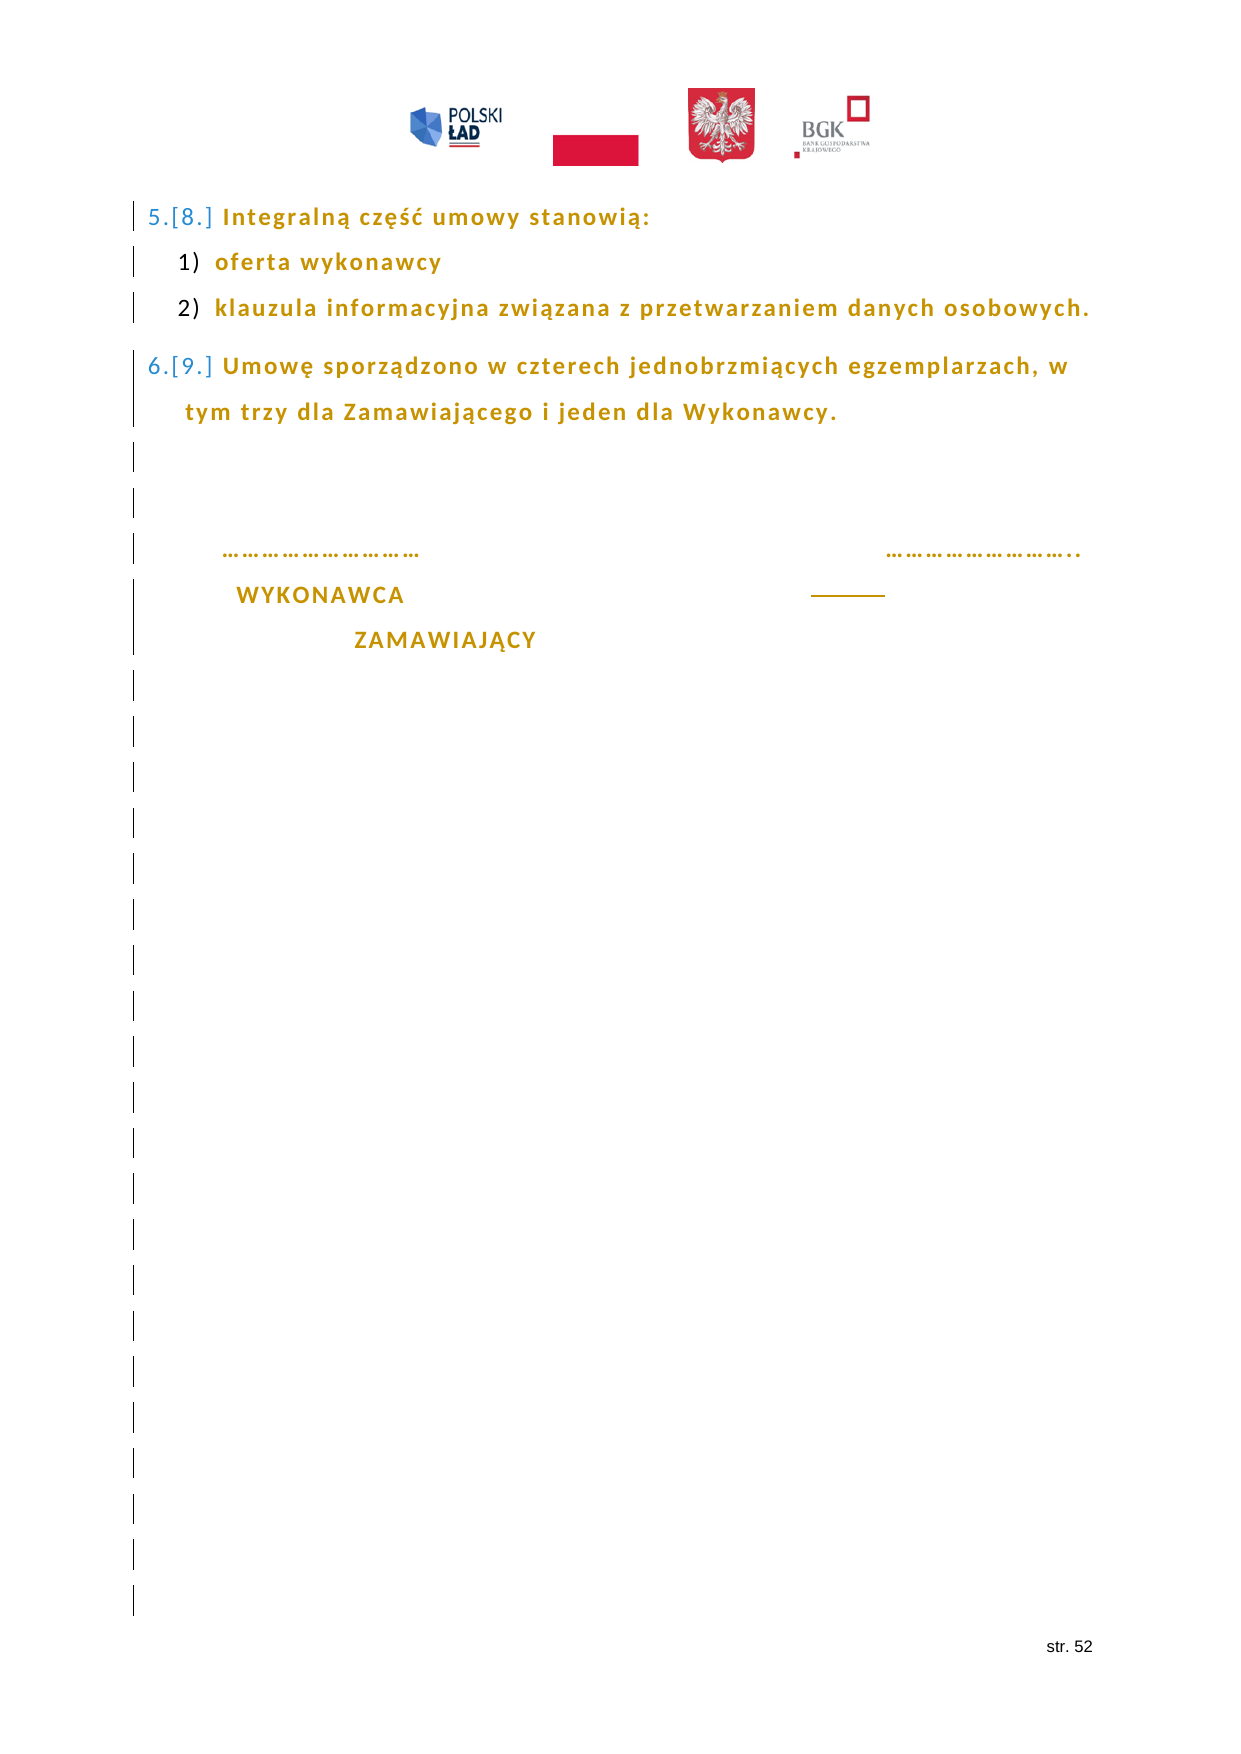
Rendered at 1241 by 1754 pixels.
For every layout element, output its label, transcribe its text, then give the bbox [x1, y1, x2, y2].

list oferta wykonawcy [177, 246, 1093, 277]
list Umowę sporządzono w czterech jednobrzmiących egzemplarzach, w tym trzy dla Zamawiającego i jeden dla Wykonawcy. [148, 350, 1093, 427]
list klauzula informacyjna związana z przetwarzaniem danych osobowych. [177, 292, 1093, 323]
text WYKONAWCA ZAMAWIAJĄCY [148, 579, 1093, 655]
text ………………………… ……………………….. [221, 533, 1093, 564]
picture [356, 73, 884, 201]
list Integralną część umowy stanowią: [148, 201, 1093, 231]
